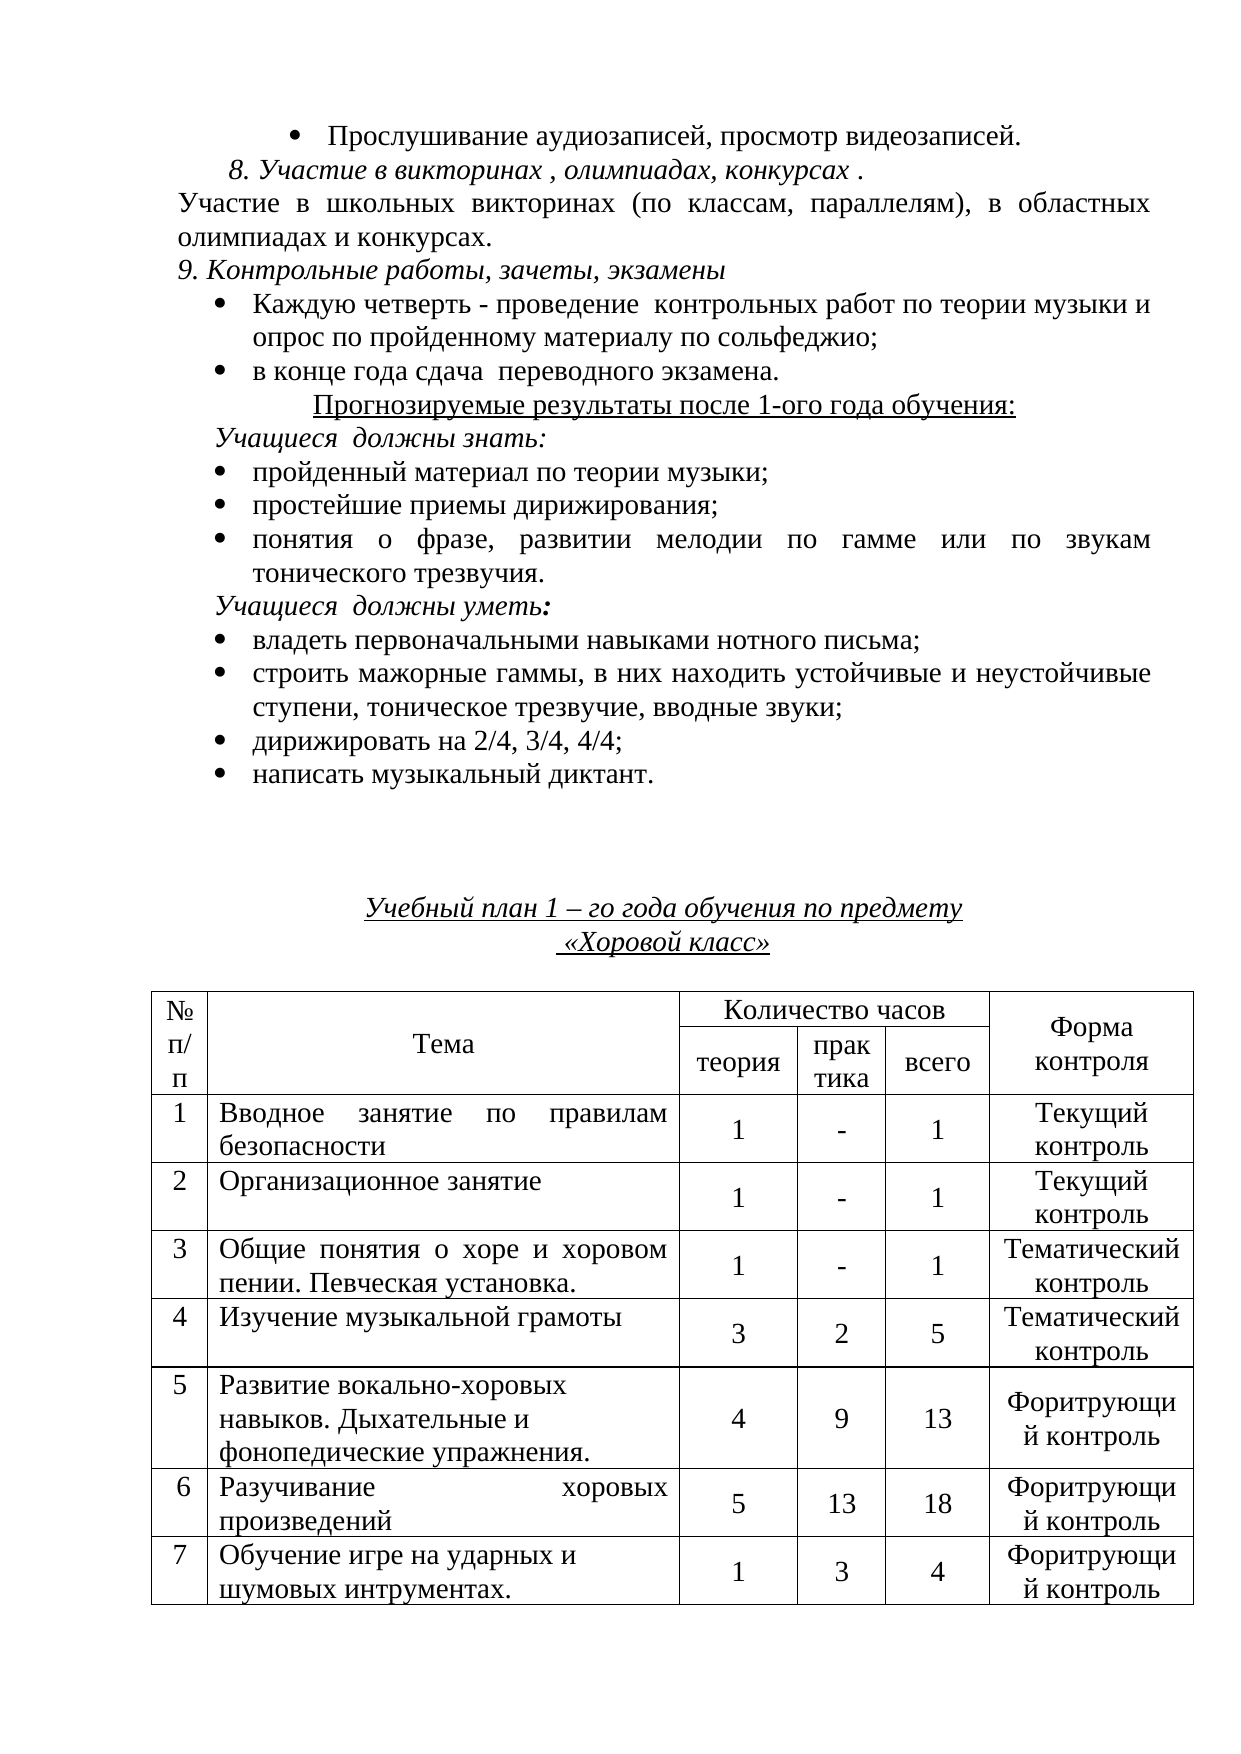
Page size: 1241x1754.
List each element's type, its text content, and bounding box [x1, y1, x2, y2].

text Участие в школьных викторинах (по классам, параллелям), в областных олимпиадах и конкурсах. [177, 185, 1152, 252]
table_cell всего [886, 1027, 989, 1094]
table_cell 4 [886, 1537, 989, 1604]
table_header Тема [208, 992, 679, 1094]
table_cell 9 [798, 1368, 885, 1468]
table_header Форма контроля [990, 992, 1193, 1094]
table_cell 6 [152, 1469, 207, 1536]
list понятия о фразе, развитии мелодии по гамме или по звукам тонического трезвучия. [215, 521, 1152, 588]
table_cell теория [680, 1027, 797, 1094]
text 9. Контрольные работы, зачеты, экзамены [177, 252, 1152, 286]
list Каждую четверть - проведение контрольных работ по теории музыки и опрос по пройденному материалу по сольфеджио; [215, 286, 1152, 353]
table_cell Форитрующий контроль [990, 1537, 1193, 1604]
table_cell 13 [886, 1368, 989, 1468]
table_cell Разучивание хоровых произведений [208, 1469, 679, 1536]
table_header Количество часов [680, 992, 989, 1026]
table_cell 1 [680, 1537, 797, 1604]
table_cell 1 [886, 1163, 989, 1230]
table_cell 2 [152, 1163, 207, 1230]
table_cell 2 [798, 1299, 885, 1366]
table_cell Тематический контроль [990, 1231, 1193, 1298]
table_cell Форитрующий контроль [990, 1469, 1193, 1536]
table_cell Форитрующий контроль [990, 1368, 1193, 1468]
table_cell Тематический контроль [990, 1299, 1193, 1366]
list дирижировать на 2/4, 3/4, 4/4; [215, 723, 1152, 756]
text Учащиеся должны уметь: [177, 588, 1152, 622]
table_cell 3 [680, 1299, 797, 1366]
table_cell 1 [680, 1095, 797, 1162]
table_cell - [798, 1163, 885, 1230]
table_cell 5 [680, 1469, 797, 1536]
table_cell 5 [886, 1299, 989, 1366]
table_cell 1 [886, 1231, 989, 1298]
text Прогнозируемые результаты после 1-ого года обучения: [177, 387, 1152, 420]
table_cell 4 [152, 1299, 207, 1366]
table_cell 13 [798, 1469, 885, 1536]
list простейшие приемы дирижирования; [215, 487, 1152, 521]
table_cell Организационное занятие [208, 1163, 679, 1230]
table_cell Изучение музыкальной грамоты [208, 1299, 679, 1366]
list строить мажорные гаммы, в них находить устойчивые и неустойчивые ступени, тоническое трезвучие, вводные звуки; [215, 656, 1152, 723]
table_cell Общие понятия о хоре и хоровом пении. Певческая установка. [208, 1231, 679, 1298]
list Прослушивание аудиозаписей, просмотр видеозаписей. [290, 118, 1152, 152]
table_cell Вводное занятие по правилам безопасности [208, 1095, 679, 1162]
table_cell - [798, 1231, 885, 1298]
table_cell Текущий контроль [990, 1095, 1193, 1162]
table_cell Обучение игре на ударных и шумовых интрументах. [208, 1537, 679, 1604]
text Учебный план 1 – го года обучения по предмету [177, 891, 1152, 924]
table_cell 5 [152, 1368, 207, 1468]
list написать музыкальный диктант. [215, 756, 1152, 790]
table_header № п/п [152, 992, 207, 1094]
table_cell 4 [680, 1368, 797, 1468]
table_cell 7 [152, 1537, 207, 1604]
table_cell 18 [886, 1469, 989, 1536]
table_cell практика [798, 1027, 885, 1094]
text Учащиеся должны знать: [177, 420, 1152, 454]
table_cell 1 [886, 1095, 989, 1162]
table_cell 3 [798, 1537, 885, 1604]
list пройденный материал по теории музыки; [215, 454, 1152, 487]
text 8. Участие в викторинах , олимпиадах, конкурсах . [177, 152, 1152, 185]
table_cell Развитие вокально-хоровых навыков. Дыхательные и фонопедические упражнения. [208, 1368, 679, 1468]
list в конце года сдача переводного экзамена. [215, 353, 1152, 387]
list владеть первоначальными навыками нотного письма; [215, 622, 1152, 656]
table_cell 3 [152, 1231, 207, 1298]
text «Хоровой класс» [177, 924, 1152, 958]
table_cell 1 [680, 1231, 797, 1298]
table_cell 1 [152, 1095, 207, 1162]
table_cell Текущий контроль [990, 1163, 1193, 1230]
table_cell 1 [680, 1163, 797, 1230]
table_cell - [798, 1095, 885, 1162]
